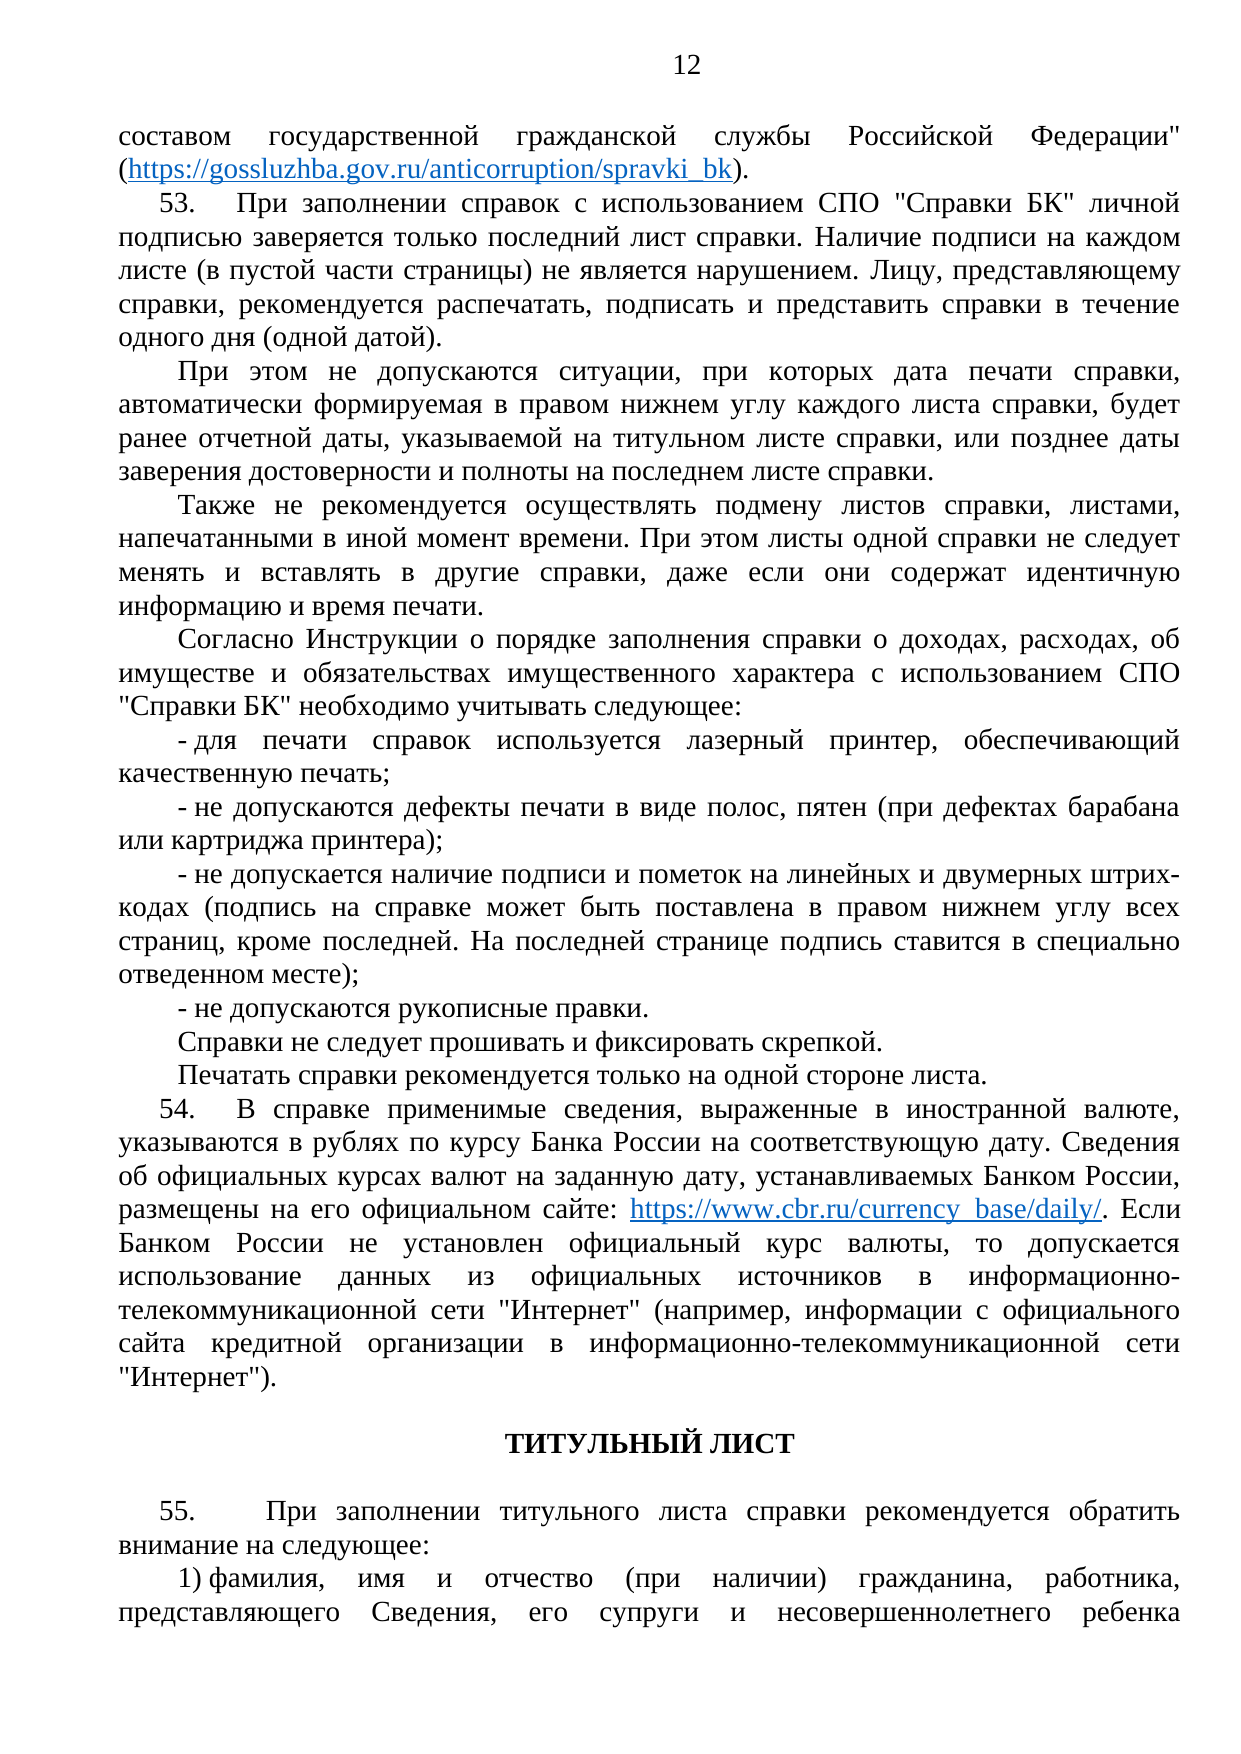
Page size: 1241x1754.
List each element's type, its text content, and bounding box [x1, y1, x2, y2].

list - для печати справок используется лазерный принтер, обеспечивающий качественную печать; [118, 722, 1181, 789]
list - не допускаются дефекты печати в виде полос, пятен (при дефектах барабана или картриджа принтера); [118, 789, 1181, 856]
list При заполнении титульного листа справки рекомендуется обратить внимание на следующее: [118, 1493, 1181, 1560]
list ТИТУЛЬНЫЙ ЛИСТ [118, 1426, 1181, 1460]
list - не допускается наличие подписи и пометок на линейных и двумерных штрих-кодах (подпись на справке может быть поставлена в правом нижнем углу всех страниц, кроме последней. На последней странице подпись ставится в специально отведенном месте); [118, 856, 1181, 990]
list В справке применимые сведения, выраженные в иностранной валюте, указываются в рублях по курсу Банка России на соответствующую дату. Сведения об официальных курсах валют на заданную дату, устанавливаемых Банком России, размещены на его официальном сайте: https://www.cbr.ru/currency_base/daily/. Если Банком России не установлен официальный курс валюты, то допускается использование данных из официальных источников в информационно-телекоммуникационной сети "Интернет" (например, информации с официального сайта кредитной организации в информационно-телекоммуникационной сети "Интернет"). [118, 1091, 1181, 1393]
list Согласно Инструкции о порядке заполнения справки о доходах, расходах, об имуществе и обязательствах имущественного характера с использованием СПО "Справки БК" необходимо учитывать следующее: [118, 621, 1181, 722]
list Справки не следует прошивать и фиксировать скрепкой. [118, 1024, 1181, 1057]
list Печатать справки рекомендуется только на одной стороне листа. [118, 1057, 1181, 1091]
list При этом не допускаются ситуации, при которых дата печати справки, автоматически формируемая в правом нижнем углу каждого листа справки, будет ранее отчетной даты, указываемой на титульном листе справки, или позднее даты заверения достоверности и полноты на последнем листе справки. [118, 353, 1181, 487]
list Также не рекомендуется осуществлять подмену листов справки, листами, напечатанными в иной момент времени. При этом листы одной справки не следует менять и вставлять в другие справки, даже если они содержат идентичную информацию и время печати. [118, 487, 1181, 621]
list - не допускаются рукописные правки. [118, 990, 1181, 1024]
list При заполнении справок с использованием СПО "Справки БК" личной подписью заверяется только последний лист справки. Наличие подписи на каждом листе (в пустой части страницы) не является нарушением. Лицу, представляющему справки, рекомендуется распечатать, подписать и представить справки в течение одного дня (одной датой). [118, 185, 1181, 353]
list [118, 118, 1181, 185]
